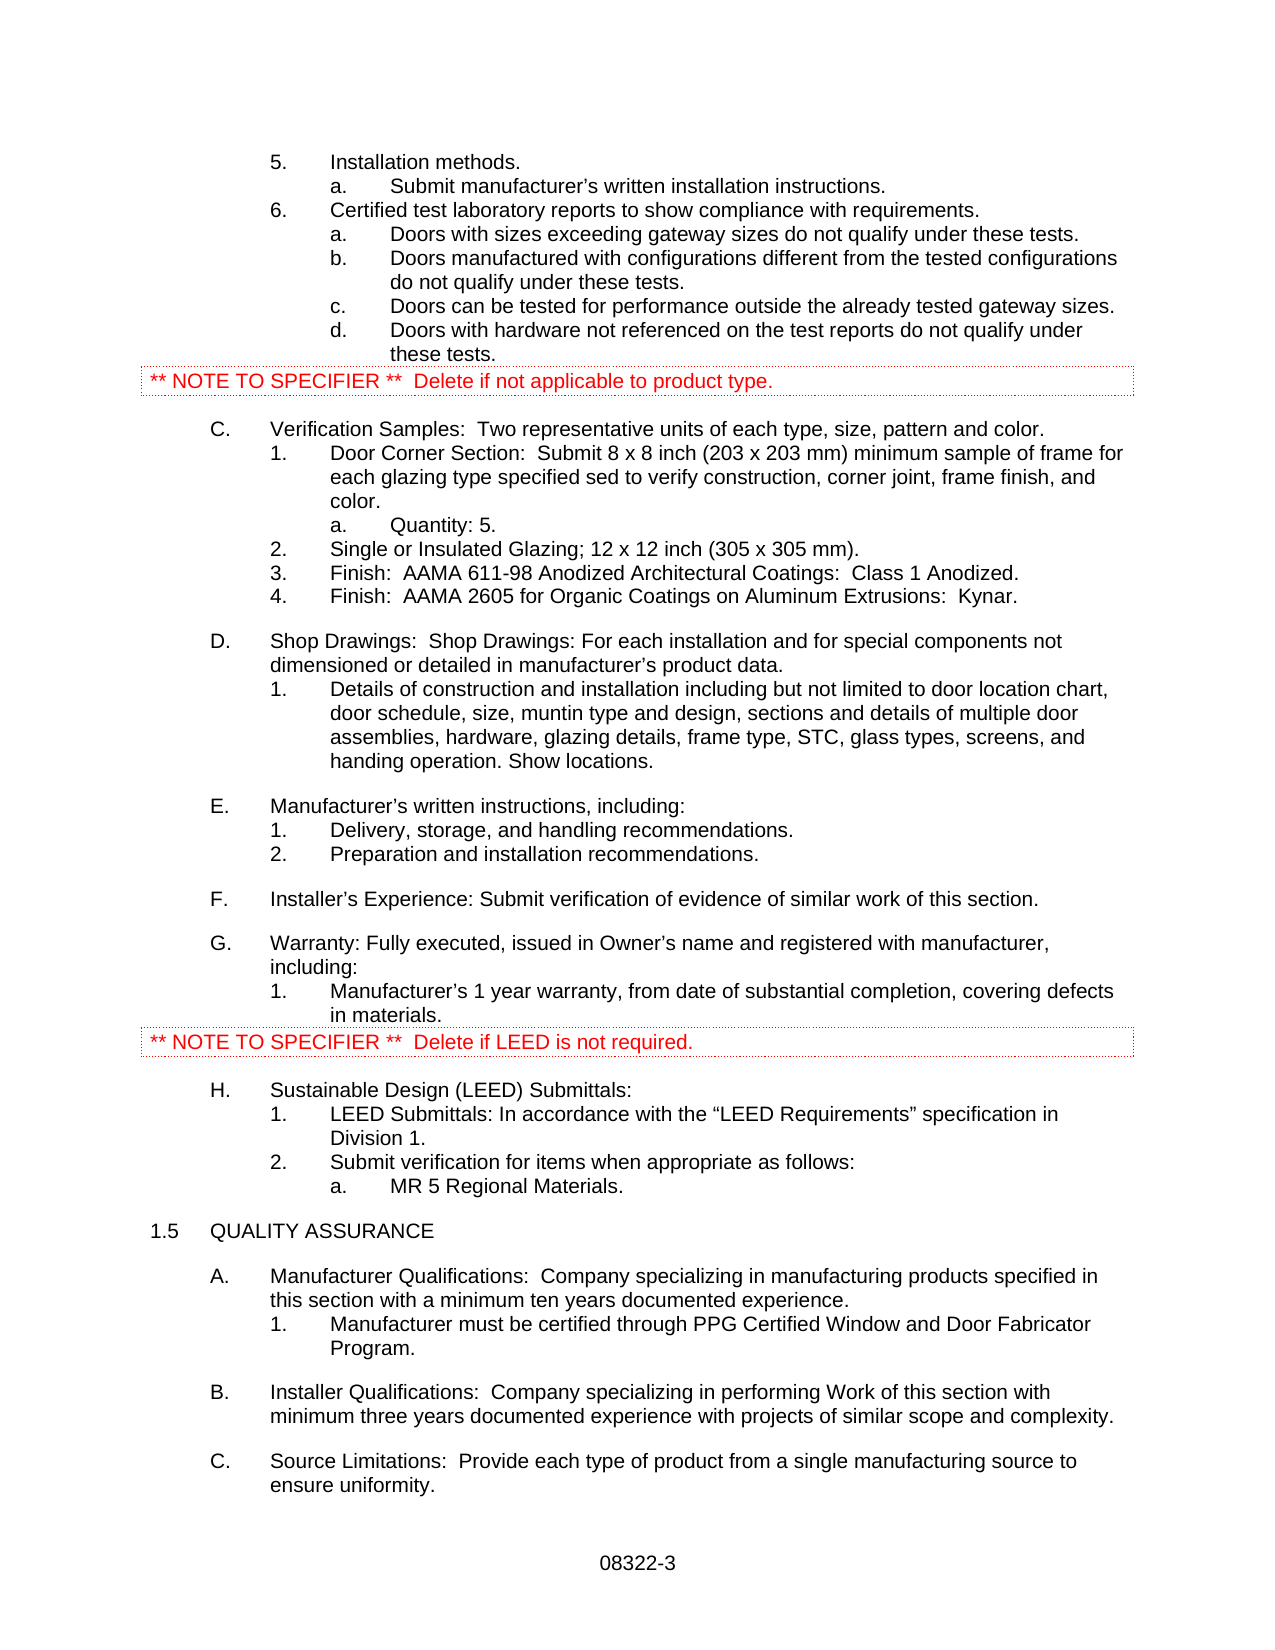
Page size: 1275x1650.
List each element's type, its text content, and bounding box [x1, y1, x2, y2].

text Submit verification for items when appropriate as follows: [270, 1150, 1125, 1174]
text ** NOTE TO SPECIFIER ** Delete if not applicable to product type. [141, 366, 1134, 396]
text Finish: AAMA 2605 for Organic Coatings on Aluminum Extrusions: Kynar. [270, 584, 1125, 608]
text Doors with sizes exceeding gateway sizes do not qualify under these tests. [330, 222, 1125, 246]
text Doors with hardware not referenced on the test reports do not qualify under these tests. [330, 318, 1125, 366]
text Shop Drawings: Shop Drawings: For each installation and for special components not dimensioned or detailed in manufacturer’s product data. [210, 629, 1125, 677]
text Doors manufactured with configurations different from the tested configurations do not qualify under these tests. [330, 246, 1125, 294]
text Manufacturer must be certified through PPG Certified Window and Door Fabricator Program. [270, 1311, 1125, 1359]
text Installation methods. [270, 150, 1125, 174]
text Details of construction and installation including but not limited to door location chart, door schedule, size, muntin type and design, sections and details of multiple door assemblies, hardware, glazing details, frame type, STC, glass types, screens, and handing operation. Show locations. [270, 677, 1125, 773]
text ** NOTE TO SPECIFIER ** Delete if LEED is not required. [141, 1027, 1134, 1057]
text Delivery, storage, and handling recommendations. [270, 818, 1125, 842]
text Manufacturer’s written instructions, including: [210, 794, 1125, 818]
text Manufacturer’s 1 year warranty, from date of substantial completion, covering defects in materials. [270, 979, 1125, 1027]
text Certified test laboratory reports to show compliance with requirements. [270, 198, 1125, 222]
text Verification Samples: Two representative units of each type, size, pattern and color. [210, 417, 1125, 441]
text Doors can be tested for performance outside the already tested gateway sizes. [330, 294, 1125, 318]
text Warranty: Fully executed, issued in Owner’s name and registered with manufacturer, including: [210, 931, 1125, 979]
text Door Corner Section: Submit 8 x 8 inch (203 x 203 mm) minimum sample of frame for each glazing type specified sed to verify construction, corner joint, frame finish, and color. [270, 441, 1125, 512]
text Quantity: 5. [330, 512, 1125, 536]
text MR 5 Regional Materials. [330, 1174, 1125, 1198]
text LEED Submittals: In accordance with the “LEED Requirements” specification in Division 1. [270, 1102, 1125, 1150]
text Source Limitations: Provide each type of product from a single manufacturing source to ensure uniformity. [210, 1449, 1125, 1497]
text Installer’s Experience: Submit verification of evidence of similar work of this section. [210, 886, 1125, 910]
text Installer Qualifications: Company specializing in performing Work of this section with minimum three years documented experience with projects of similar scope and complexity. [210, 1380, 1125, 1428]
text Submit manufacturer’s written installation instructions. [330, 174, 1125, 198]
text Manufacturer Qualifications: Company specializing in manufacturing products specified in this section with a minimum ten years documented experience. [210, 1263, 1125, 1311]
text Finish: AAMA 611-98 Anodized Architectural Coatings: Class 1 Anodized. [270, 560, 1125, 584]
text Single or Insulated Glazing; 12 x 12 inch (305 x 305 mm). [270, 536, 1125, 560]
text QUALITY ASSURANCE [150, 1219, 1125, 1243]
text Sustainable Design (LEED) Submittals: [210, 1078, 1125, 1102]
text Preparation and installation recommendations. [270, 842, 1125, 866]
